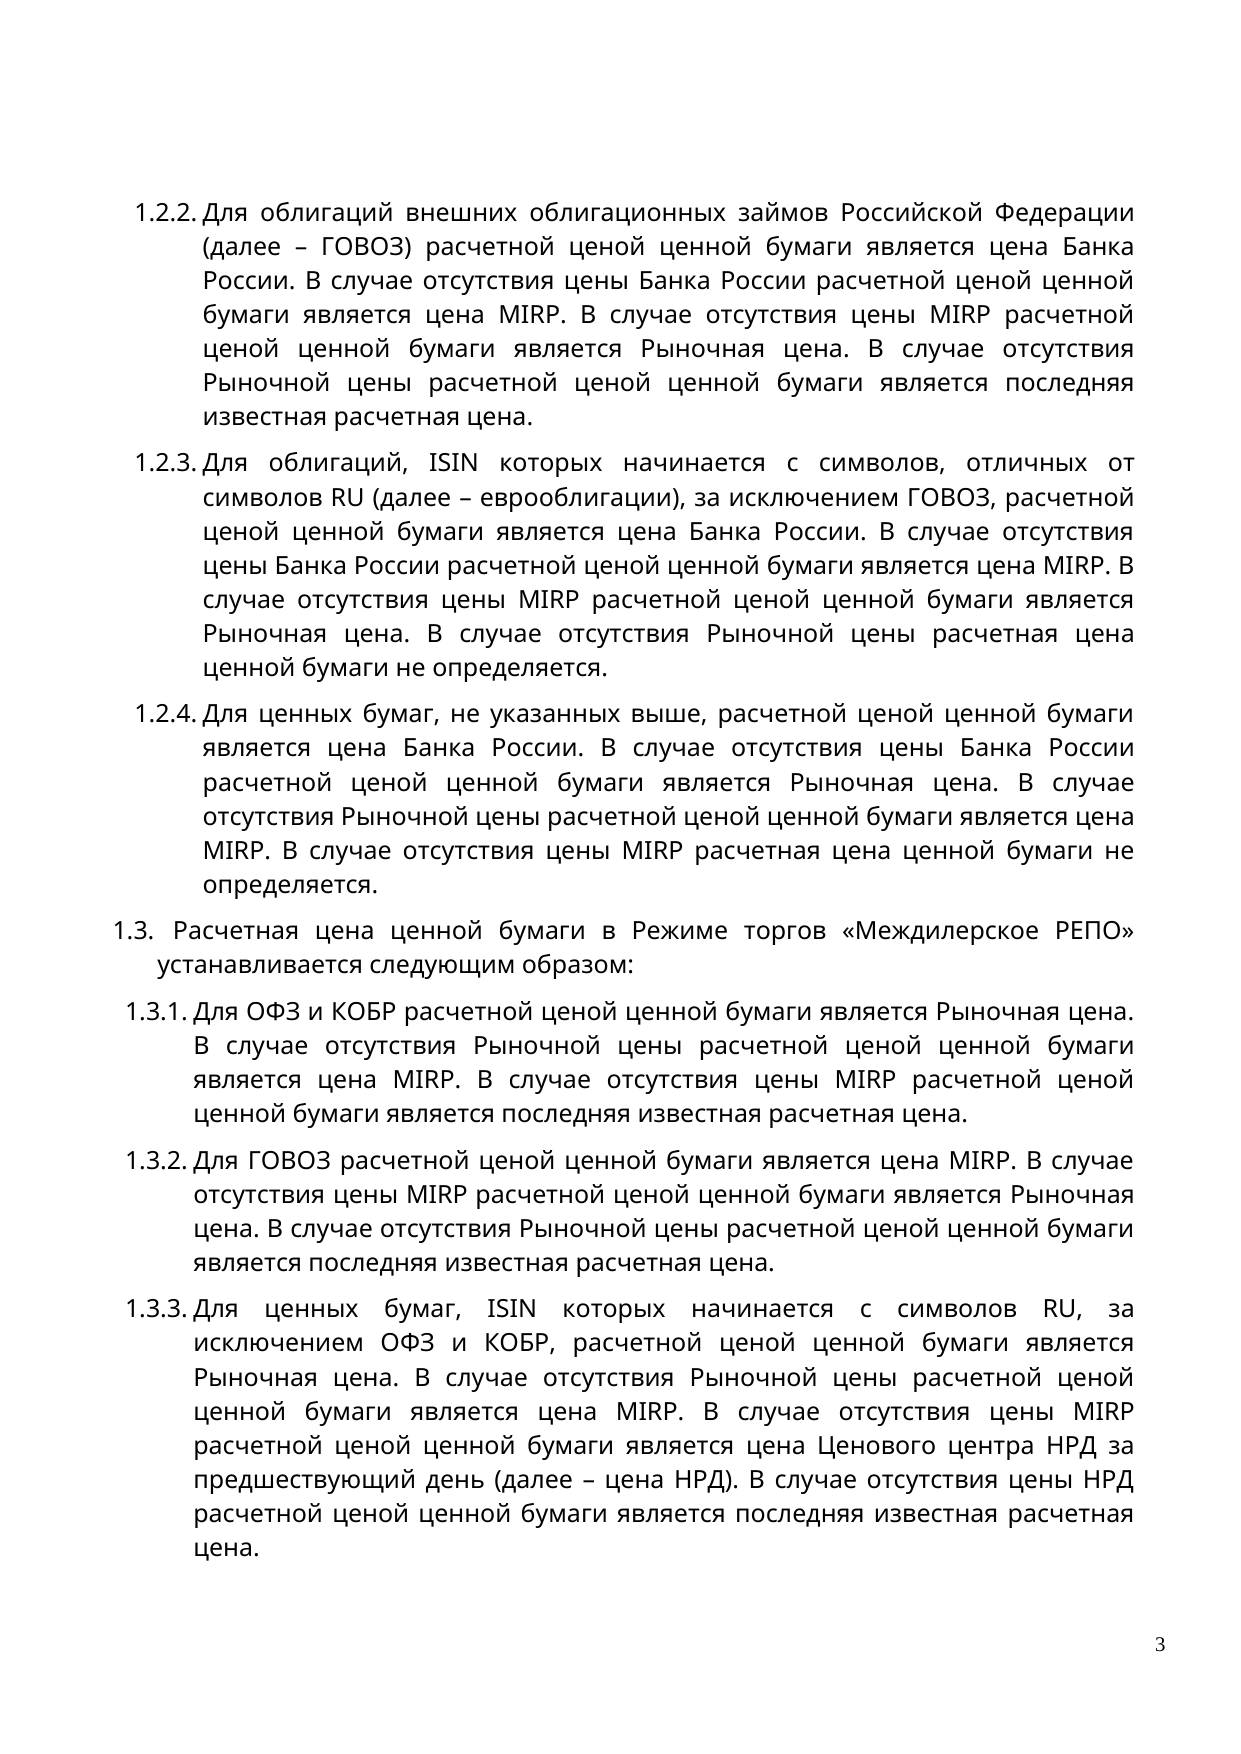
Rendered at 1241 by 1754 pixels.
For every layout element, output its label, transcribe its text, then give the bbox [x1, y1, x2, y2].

list Для облигаций внешних облигационных займов Российской Федерации (далее – ГОВОЗ) расчетной ценой ценной бумаги является цена Банка России. В случае отсутствия цены Банка России расчетной ценой ценной бумаги является цена MIRP. В случае отсутствия цены MIRP расчетной ценой ценной бумаги является Рыночная цена. В случае отсутствия Рыночной цены расчетной ценой ценной бумаги является последняя известная расчетная цена. [134, 194, 1136, 433]
list Расчетная цена ценной бумаги в Режиме торгов «Междилерское РЕПО» устанавливается следующим образом: [112, 913, 1136, 981]
list Для ценных бумаг, ISIN которых начинается с символов RU, за исключением ОФЗ и КОБР, расчетной ценой ценной бумаги является Рыночная цена. В случае отсутствия Рыночной цены расчетной ценой ценной бумаги является цена MIRP. В случае отсутствия цены MIRP расчетной ценой ценной бумаги является цена Ценового центра НРД за предшествующий день (далее – цена НРД). В случае отсутствия цены НРД расчетной ценой ценной бумаги является последняя известная расчетная цена. [125, 1291, 1136, 1563]
list Для ОФЗ и КОБР расчетной ценой ценной бумаги является Рыночная цена. В случае отсутствия Рыночной цены расчетной ценой ценной бумаги является цена MIRP. В случае отсутствия цены MIRP расчетной ценой ценной бумаги является последняя известная расчетная цена. [125, 993, 1136, 1130]
list Для облигаций, ISIN которых начинается с символов, отличных от символов RU (далее – еврооблигации), за исключением ГОВОЗ, расчетной ценой ценной бумаги является цена Банка России. В случае отсутствия цены Банка России расчетной ценой ценной бумаги является цена MIRP. В случае отсутствия цены MIRP расчетной ценой ценной бумаги является Рыночная цена. В случае отсутствия Рыночной цены расчетная цена ценной бумаги не определяется. [134, 445, 1136, 683]
list Для ценных бумаг, не указанных выше, расчетной ценой ценной бумаги является цена Банка России. В случае отсутствия цены Банка России расчетной ценой ценной бумаги является Рыночная цена. В случае отсутствия Рыночной цены расчетной ценой ценной бумаги является цена MIRP. В случае отсутствия цены MIRP расчетная цена ценной бумаги не определяется. [134, 696, 1136, 900]
list Для ГОВОЗ расчетной ценой ценной бумаги является цена MIRP. В случае отсутствия цены MIRP расчетной ценой ценной бумаги является Рыночная цена. В случае отсутствия Рыночной цены расчетной ценой ценной бумаги является последняя известная расчетная цена. [125, 1142, 1136, 1278]
